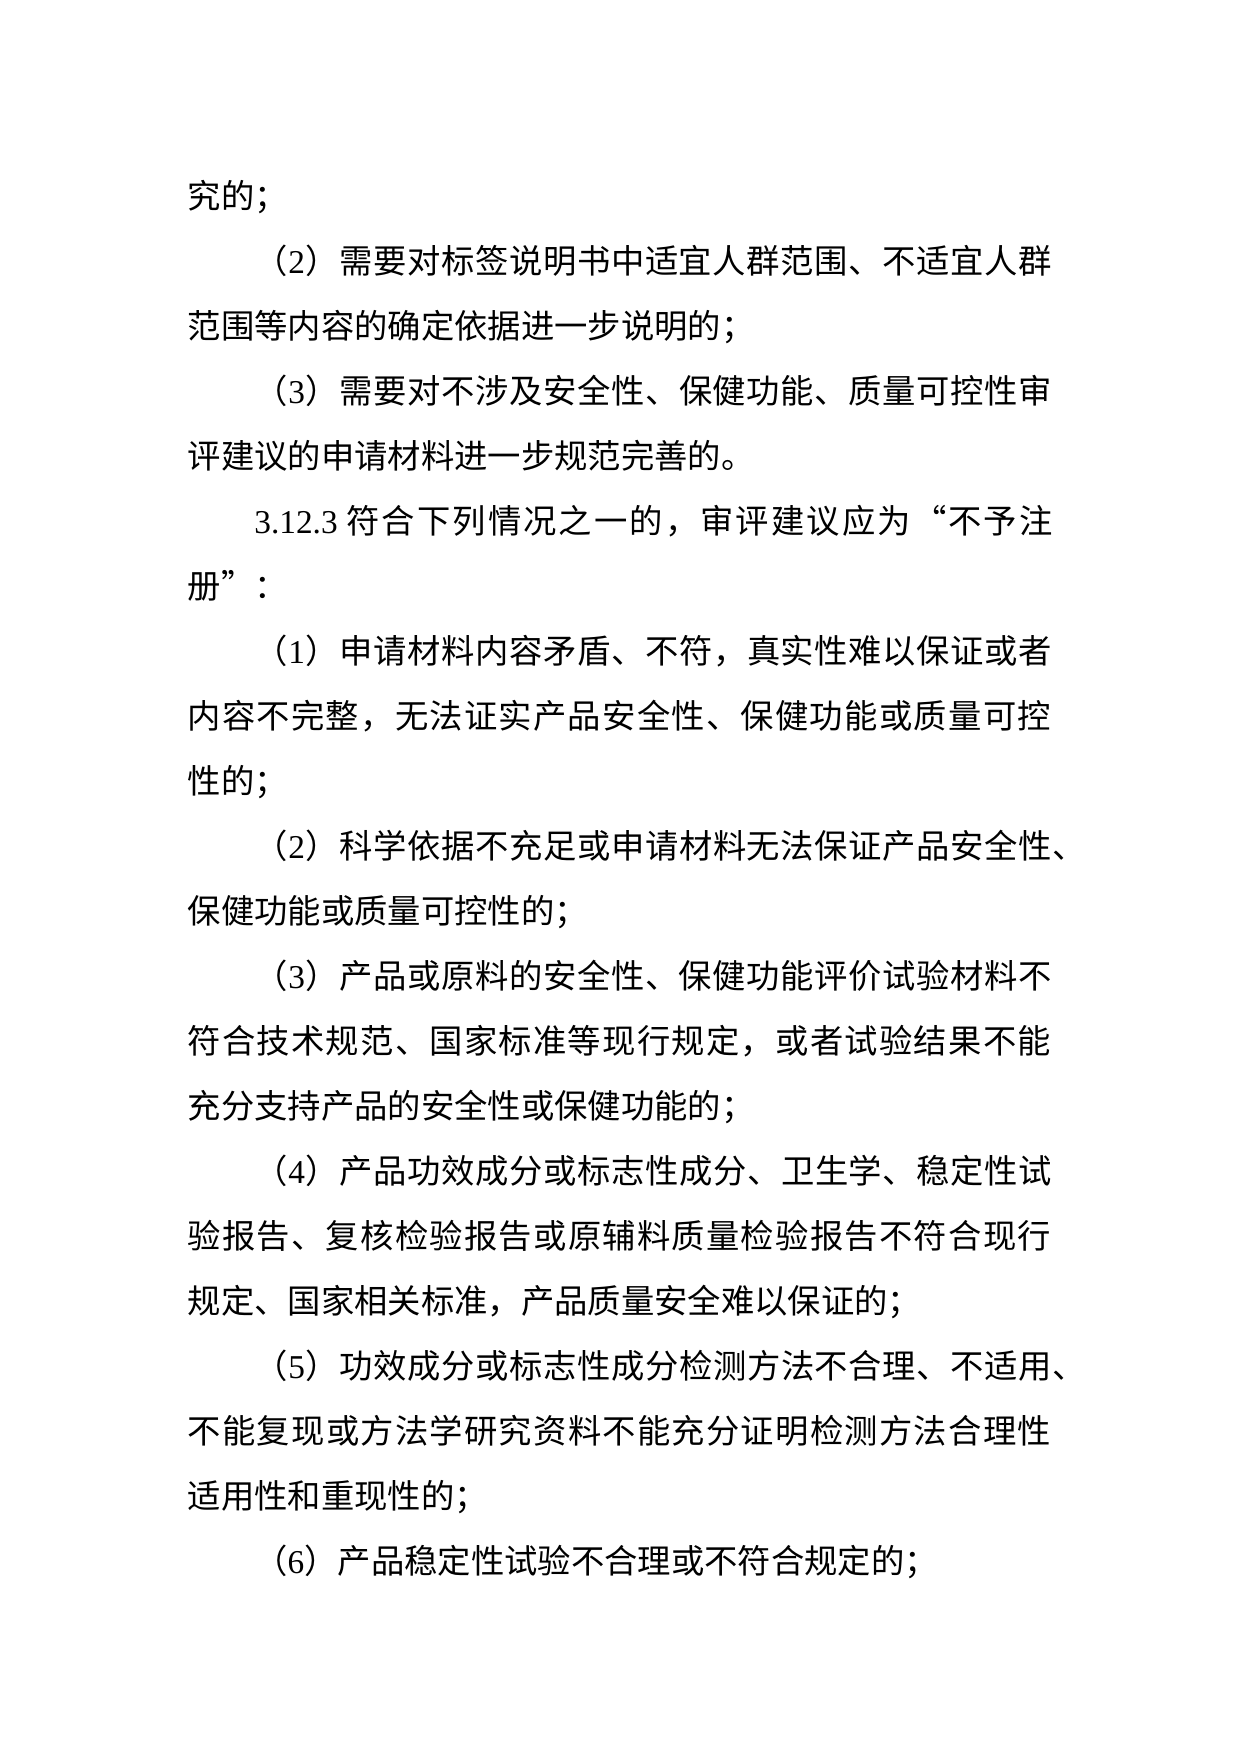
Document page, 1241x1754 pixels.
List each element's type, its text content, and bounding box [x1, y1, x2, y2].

text 符合下列情况之一的，审评建议应为“不予注册”： [187, 487, 1053, 617]
text （6）产品稳定性试验不合理或不符合规定的； [187, 1527, 1053, 1592]
text （5）功效成分或标志性成分检测方法不合理、不适用、不能复现或方法学研究资料不能充分证明检测方法合理性、适用性和重现性的； [187, 1332, 1053, 1527]
text （1）申请材料内容矛盾、不符，真实性难以保证或者内容不完整，无法证实产品安全性、保健功能或质量可控性的； [187, 617, 1053, 812]
text （2）需要对标签说明书中适宜人群范围、不适宜人群范围等内容的确定依据进一步说明的； [187, 227, 1053, 357]
text （3）产品或原料的安全性、保健功能评价试验材料不符合技术规范、国家标准等现行规定，或者试验结果不能充分支持产品的安全性或保健功能的； [187, 942, 1053, 1137]
text （2）科学依据不充足或申请材料无法保证产品安全性、保健功能或质量可控性的； [187, 812, 1053, 942]
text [187, 162, 1053, 227]
text （3）需要对不涉及安全性、保健功能、质量可控性审评建议的申请材料进一步规范完善的。 [187, 357, 1053, 487]
text （4）产品功效成分或标志性成分、卫生学、稳定性试验报告、复核检验报告或原辅料质量检验报告不符合现行规定、国家相关标准，产品质量安全难以保证的； [187, 1137, 1053, 1332]
